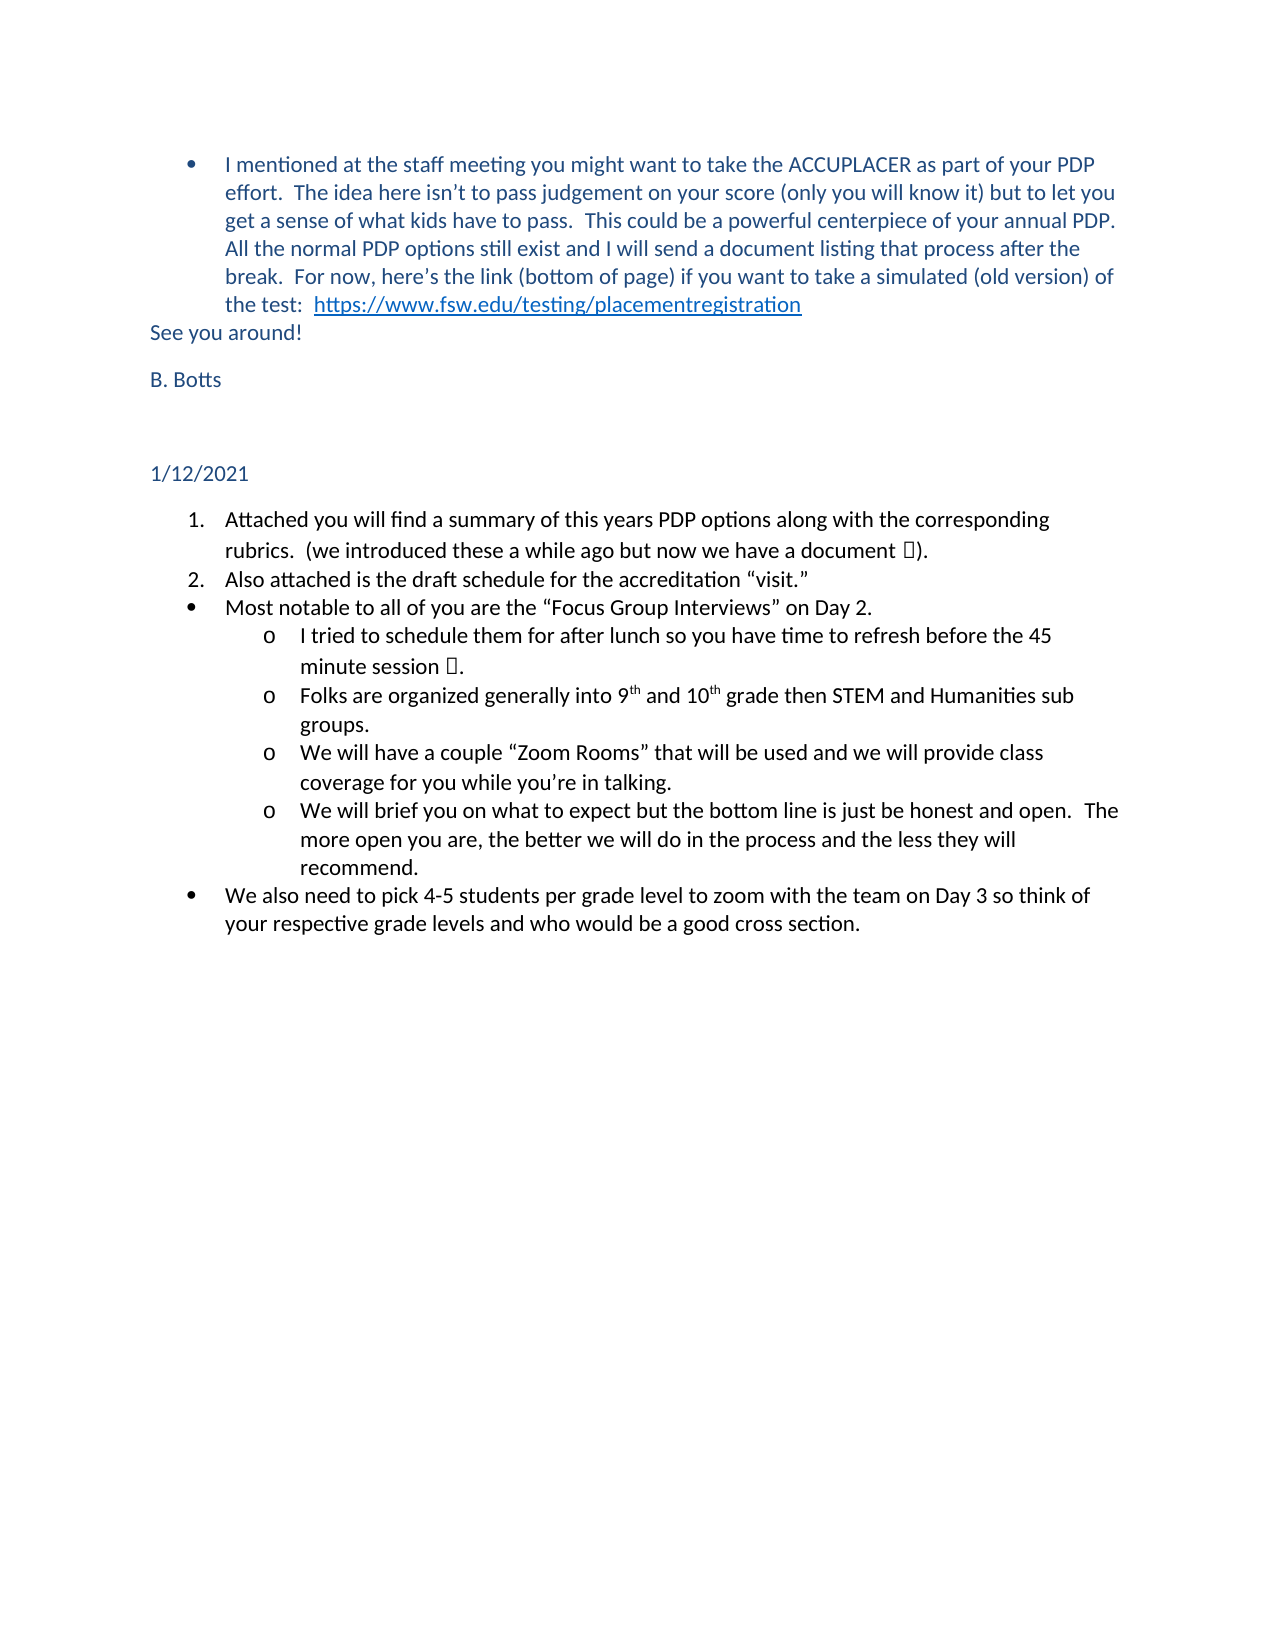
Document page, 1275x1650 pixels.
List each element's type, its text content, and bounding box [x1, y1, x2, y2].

list We will brief you on what to expect but the bottom line is just be honest and open. The more open you are, the better we will do in the process and the less they will recommend. [262, 796, 1125, 881]
list I tried to schedule them for after lunch so you have time to refresh before the 45 minute session . [262, 621, 1125, 681]
list Also attached is the draft schedule for the accreditation “visit.” [187, 565, 1125, 593]
list Most notable to all of you are the “Focus Group Interviews” on Day 2. [187, 593, 1125, 621]
list Folks are organized generally into 9th and 10th grade then STEM and Humanities sub groups. [262, 681, 1125, 738]
list We also need to pick 4-5 students per grade level to zoom with the team on Day 3 so think of your respective grade levels and who would be a good cross section. [187, 881, 1125, 937]
list We will have a couple “Zoom Rooms” that will be used and we will provide class coverage for you while you’re in talking. [262, 738, 1125, 796]
list I mentioned at the staff meeting you might want to take the ACCUPLACER as part of your PDP effort. The idea here isn’t to pass judgement on your score (only you will know it) but to let you get a sense of what kids have to pass. This could be a powerful centerpiece of your annual PDP. All the normal PDP options still exist and I will send a document listing that process after the break. For now, here’s the link (bottom of page) if you want to take a simulated (old version) of the test: https://www.fsw.edu/testing/placementregistration [187, 150, 1125, 318]
list Attached you will find a summary of this years PDP options along with the corresponding rubrics. (we introduced these a while ago but now we have a document ). [187, 506, 1125, 565]
text 1/12/2021 [150, 459, 1125, 487]
text See you around! [150, 318, 1125, 346]
text B. Botts [150, 365, 1125, 393]
